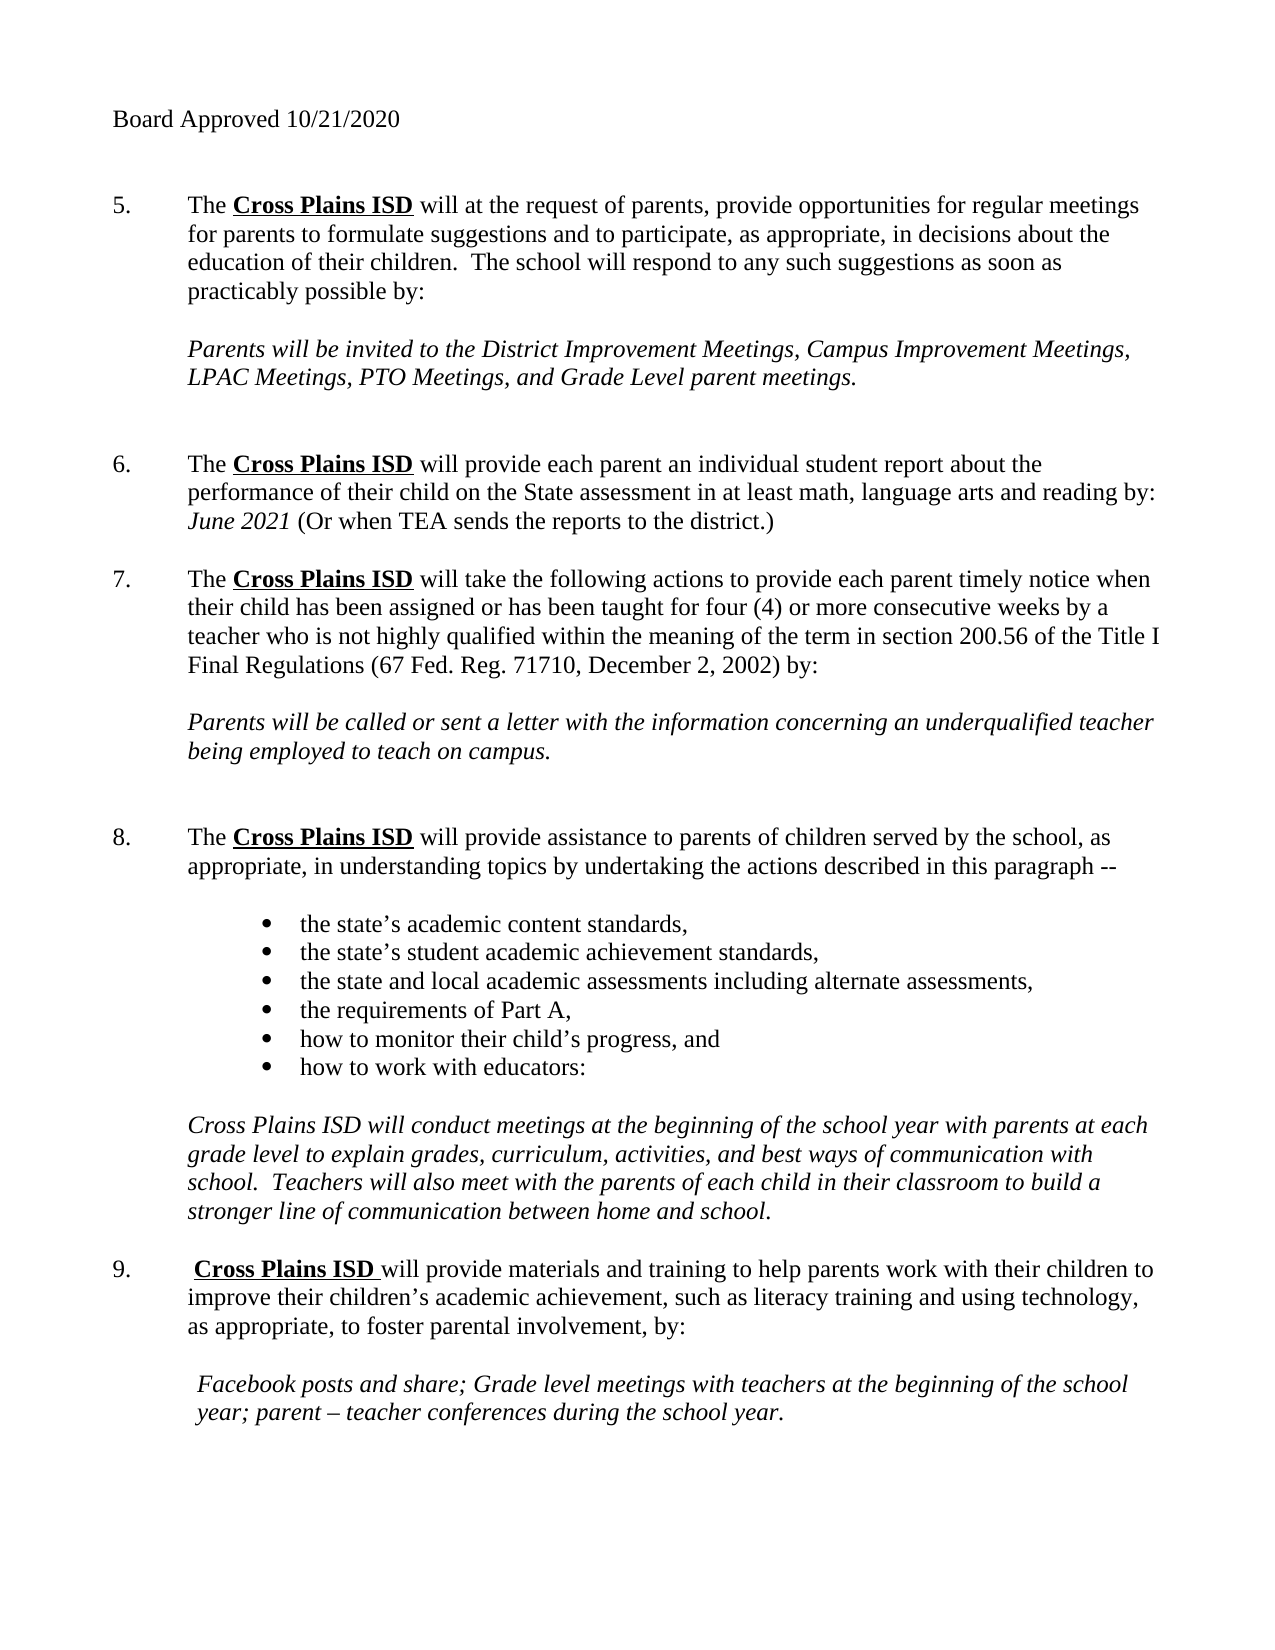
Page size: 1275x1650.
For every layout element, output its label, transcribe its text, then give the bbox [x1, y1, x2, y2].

text Parents will be invited to the District Improvement Meetings, Campus Improvement Meetings, LPAC Meetings, PTO Meetings, and Grade Level parent meetings. [187, 334, 1162, 391]
list Cross Plains ISD will provide materials and training to help parents work with their children to improve their children’s academic achievement, such as literacy training and using technology, as appropriate, to foster parental involvement, by: [112, 1254, 1162, 1340]
text Facebook posts and share; Grade level meetings with teachers at the beginning of the school year; parent – teacher conferences during the school year. [197, 1369, 1162, 1426]
list The Cross Plains ISD will at the request of parents, provide opportunities for regular meetings for parents to formulate suggestions and to participate, as appropriate, in decisions about the education of their children. The school will respond to any such suggestions as soon as practicably possible by: [112, 190, 1162, 305]
list how to work with educators: [262, 1052, 1162, 1081]
list the state’s academic content standards, [262, 909, 1162, 937]
list The Cross Plains ISD will take the following actions to provide each parent timely notice when their child has been assigned or has been taught for four (4) or more consecutive weeks by a teacher who is not highly qualified within the meaning of the term in section 200.56 of the Title I Final Regulations (67 Fed. Reg. 71710, December 2, 2002) by: [112, 564, 1162, 679]
list The Cross Plains ISD will provide each parent an individual student report about the performance of their child on the State assessment in at least math, language arts and reading by: June 2021 (Or when TEA sends the reports to the district.) [112, 449, 1162, 535]
list how to monitor their child’s progress, and [262, 1024, 1162, 1052]
list the requirements of Part A, [262, 995, 1162, 1024]
text Parents will be called or sent a letter with the information concerning an underqualified teacher being employed to teach on campus. [187, 707, 1162, 765]
list the state’s student academic achievement standards, [262, 937, 1162, 966]
text Cross Plains ISD will conduct meetings at the beginning of the school year with parents at each grade level to explain grades, curriculum, activities, and best ways of communication with school. Teachers will also meet with the parents of each child in their classroom to build a stronger line of communication between home and school. [187, 1110, 1162, 1225]
list The Cross Plains ISD will provide assistance to parents of children served by the school, as appropriate, in understanding topics by undertaking the actions described in this paragraph -- [112, 822, 1162, 880]
list the state and local academic assessments including alternate assessments, [262, 966, 1162, 995]
